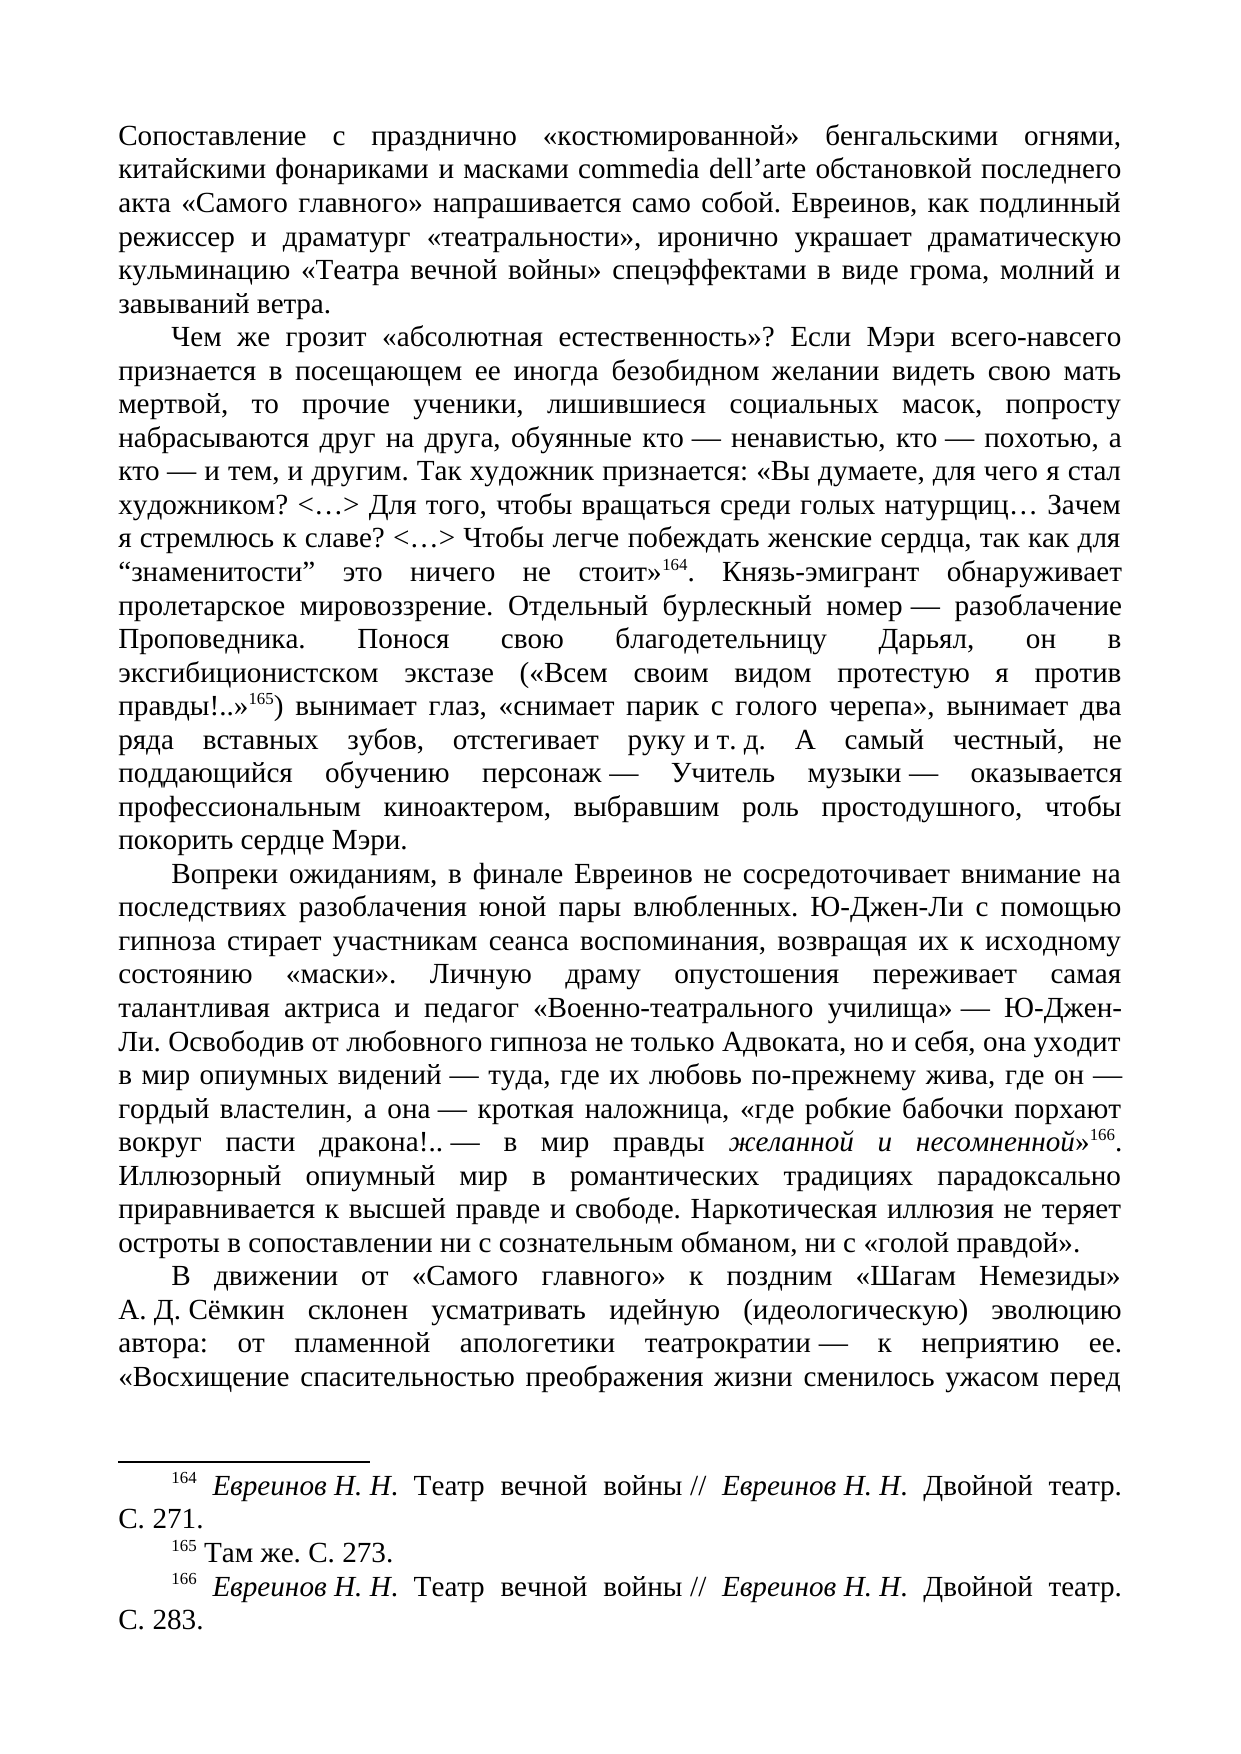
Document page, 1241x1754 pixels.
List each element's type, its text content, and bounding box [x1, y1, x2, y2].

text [118, 1258, 1122, 1393]
text Чем же грозит «абсолютная естественность»? Если Мэри всего-навсего признается в посещающем ее иногда безобидном желании видеть свою мать мертвой, то прочие ученики, лишившиеся социальных масок, попросту набрасываются друг на друга, обуянные кто — ненавистью, кто — похотью, а кто — и тем, и другим. Так художник признается: «Вы думаете, для чего я стал художником? <…> Для того, чтобы вращаться среди голых натурщиц… Зачем я стремлюсь к славе? <…> Чтобы легче побеждать женские сердца, так как для “знаменитости” это ничего не стоит». Князь-эмигрант обнаруживает пролетарское мировоззрение. Отдельный бурлескный номер — разоблачение Проповедника. Понося свою благодетельницу Дарьял, он в эксгибиционистском экстазе («Всем своим видом протестую я против правды!..») вынимает глаз, «снимает парик с голого черепа», вынимает два ряда вставных зубов, отстегивает руку и т. д. А самый честный, не поддающийся обучению персонаж — Учитель музыки — оказывается профессиональным киноактером, выбравшим роль простодушного, чтобы покорить сердце Мэри. [118, 319, 1122, 856]
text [118, 118, 1122, 319]
text Вопреки ожиданиям, в финале Евреинов не сосредоточивает внимание на последствиях разоблачения юной пары влюбленных. Ю-Джен-Ли с помощью гипноза стирает участникам сеанса воспоминания, возвращая их к исходному состоянию «маски». Личную драму опустошения переживает самая талантливая актриса и педагог «Военно-театрального училища» — Ю-Джен-Ли. Освободив от любовного гипноза не только Адвоката, но и себя, она уходит в мир опиумных видений — туда, где их любовь по-прежнему жива, где он — гордый властелин, {74} а она — кроткая наложница, «где робкие бабочки порхают вокруг пасти дракона!.. — в мир правды желанной и несомненной». Иллюзорный опиумный мир в романтических традициях парадоксально приравнивается к высшей правде и свободе. Наркотическая иллюзия не теряет остроты в сопоставлении ни с сознательным обманом, ни с «голой правдой». [118, 856, 1122, 1258]
